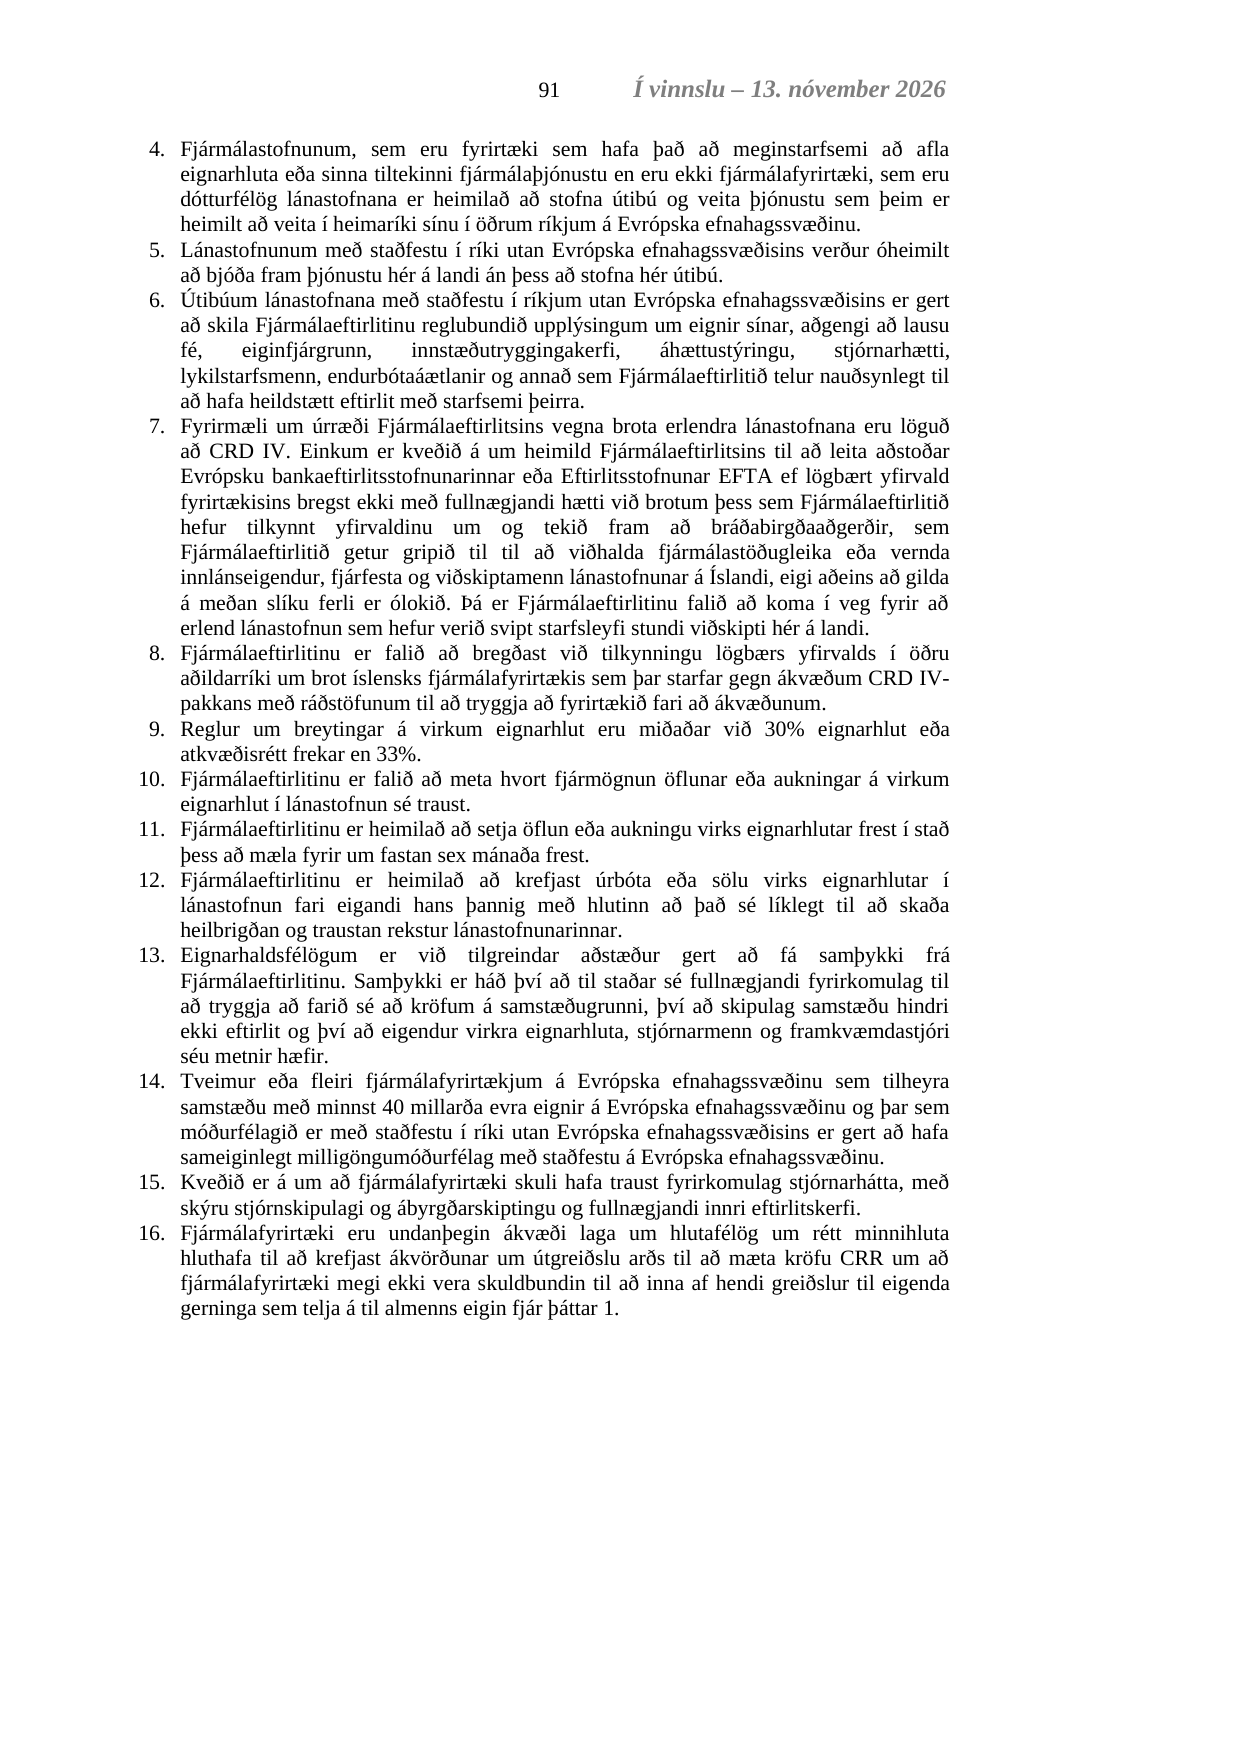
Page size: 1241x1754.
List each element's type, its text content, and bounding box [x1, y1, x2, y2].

list Útibúum lánastofnana með staðfestu í ríkjum utan Evrópska efnahagssvæðisins er gert að skila Fjármálaeftirlitinu reglubundið upplýsingum um eignir sínar, aðgengi að lausu fé, eiginfjárgrunn, innstæðutryggingakerfi, áhættustýringu, stjórnarhætti, lykilstarfsmenn, endurbótaáætlanir og annað sem Fjármálaeftirlitið telur nauðsynlegt til að hafa heildstætt eftirlit með starfsemi þeirra. [165, 287, 951, 413]
list Kveðið er á um að fjármálafyrirtæki skuli hafa traust fyrirkomulag stjórnarhátta, með skýru stjórnskipulagi og ábyrgðarskiptingu og fullnægjandi innri eftirlitskerfi. [165, 1169, 951, 1220]
list Fjármálaeftirlitinu er falið að bregðast við tilkynningu lögbærs yfirvalds í öðru aðildarríki um brot íslensks fjármálafyrirtækis sem þar starfar gegn ákvæðum CRD IV-pakkans með ráðstöfunum til að tryggja að fyrirtækið fari að ákvæðunum. [165, 640, 951, 716]
list Fjármálastofnunum, sem eru fyrirtæki sem hafa það að meginstarfsemi að afla eignarhluta eða sinna tiltekinni fjármálaþjónustu en eru ekki fjármálafyrirtæki, sem eru dótturfélög lánastofnana er heimilað að stofna útibú og veita þjónustu sem þeim er heimilt að veita í heimaríki sínu í öðrum ríkjum á Evrópska efnahagssvæðinu. [165, 136, 951, 237]
list Fjármálaeftirlitinu er heimilað að krefjast úrbóta eða sölu virks eignarhlutar í lánastofnun fari eigandi hans þannig með hlutinn að það sé líklegt til að skaða heilbrigðan og traustan rekstur lánastofnunarinnar. [165, 867, 951, 942]
list Tveimur eða fleiri fjármálafyrirtækjum á Evrópska efnahagssvæðinu sem tilheyra samstæðu með minnst 40 millarða evra eignir á Evrópska efnahagssvæðinu og þar sem móðurfélagið er með staðfestu í ríki utan Evrópska efnahagssvæðisins er gert að hafa sameiginlegt milligöngumóðurfélag með staðfestu á Evrópska efnahagssvæðinu. [165, 1068, 951, 1169]
list Fjármálafyrirtæki eru undanþegin ákvæði laga um hlutafélög um rétt minnihluta hluthafa til að krefjast ákvörðunar um útgreiðslu arðs til að mæta kröfu CRR um að fjármálafyrirtæki megi ekki vera skuldbundin til að inna af hendi greiðslur til eigenda gerninga sem telja á til almenns eigin fjár þáttar 1. [165, 1220, 951, 1321]
list Lánastofnunum með staðfestu í ríki utan Evrópska efnahagssvæðisins verður óheimilt að bjóða fram þjónustu hér á landi án þess að stofna hér útibú. [165, 237, 951, 287]
list Fyrirmæli um úrræði Fjármálaeftirlitsins vegna brota erlendra lánastofnana eru löguð að CRD IV. Einkum er kveðið á um heimild Fjármálaeftirlitsins til að leita aðstoðar Evrópsku bankaeftirlitsstofnunarinnar eða Eftirlitsstofnunar EFTA ef lögbært yfirvald fyrirtækisins bregst ekki með fullnægjandi hætti við brotum þess sem Fjármálaeftirlitið hefur tilkynnt yfirvaldinu um og tekið fram að bráðabirgðaaðgerðir, sem Fjármálaeftirlitið getur gripið til til að viðhalda fjármálastöðugleika eða vernda innlánseigendur, fjárfesta og viðskiptamenn lánastofnunar á Íslandi, eigi aðeins að gilda á meðan slíku ferli er ólokið. Þá er Fjármálaeftirlitinu falið að koma í veg fyrir að erlend lánastofnun sem hefur verið svipt starfsleyfi stundi viðskipti hér á landi. [165, 413, 951, 640]
list Fjármálaeftirlitinu er falið að meta hvort fjármögnun öflunar eða aukningar á virkum eignarhlut í lánastofnun sé traust. [165, 766, 951, 816]
list Fjármálaeftirlitinu er heimilað að setja öflun eða aukningu virks eignarhlutar frest í stað þess að mæla fyrir um fastan sex mánaða frest. [165, 816, 951, 867]
list Reglur um breytingar á virkum eignarhlut eru miðaðar við 30% eignarhlut eða atkvæðisrétt frekar en 33%. [165, 716, 951, 766]
list Eignarhaldsfélögum er við tilgreindar aðstæður gert að fá samþykki frá Fjármálaeftirlitinu. Samþykki er háð því að til staðar sé fullnægjandi fyrirkomulag til að tryggja að farið sé að kröfum á samstæðugrunni, því að skipulag samstæðu hindri ekki eftirlit og því að eigendur virkra eignarhluta, stjórnarmenn og framkvæmdastjóri séu metnir hæfir. [165, 942, 951, 1068]
